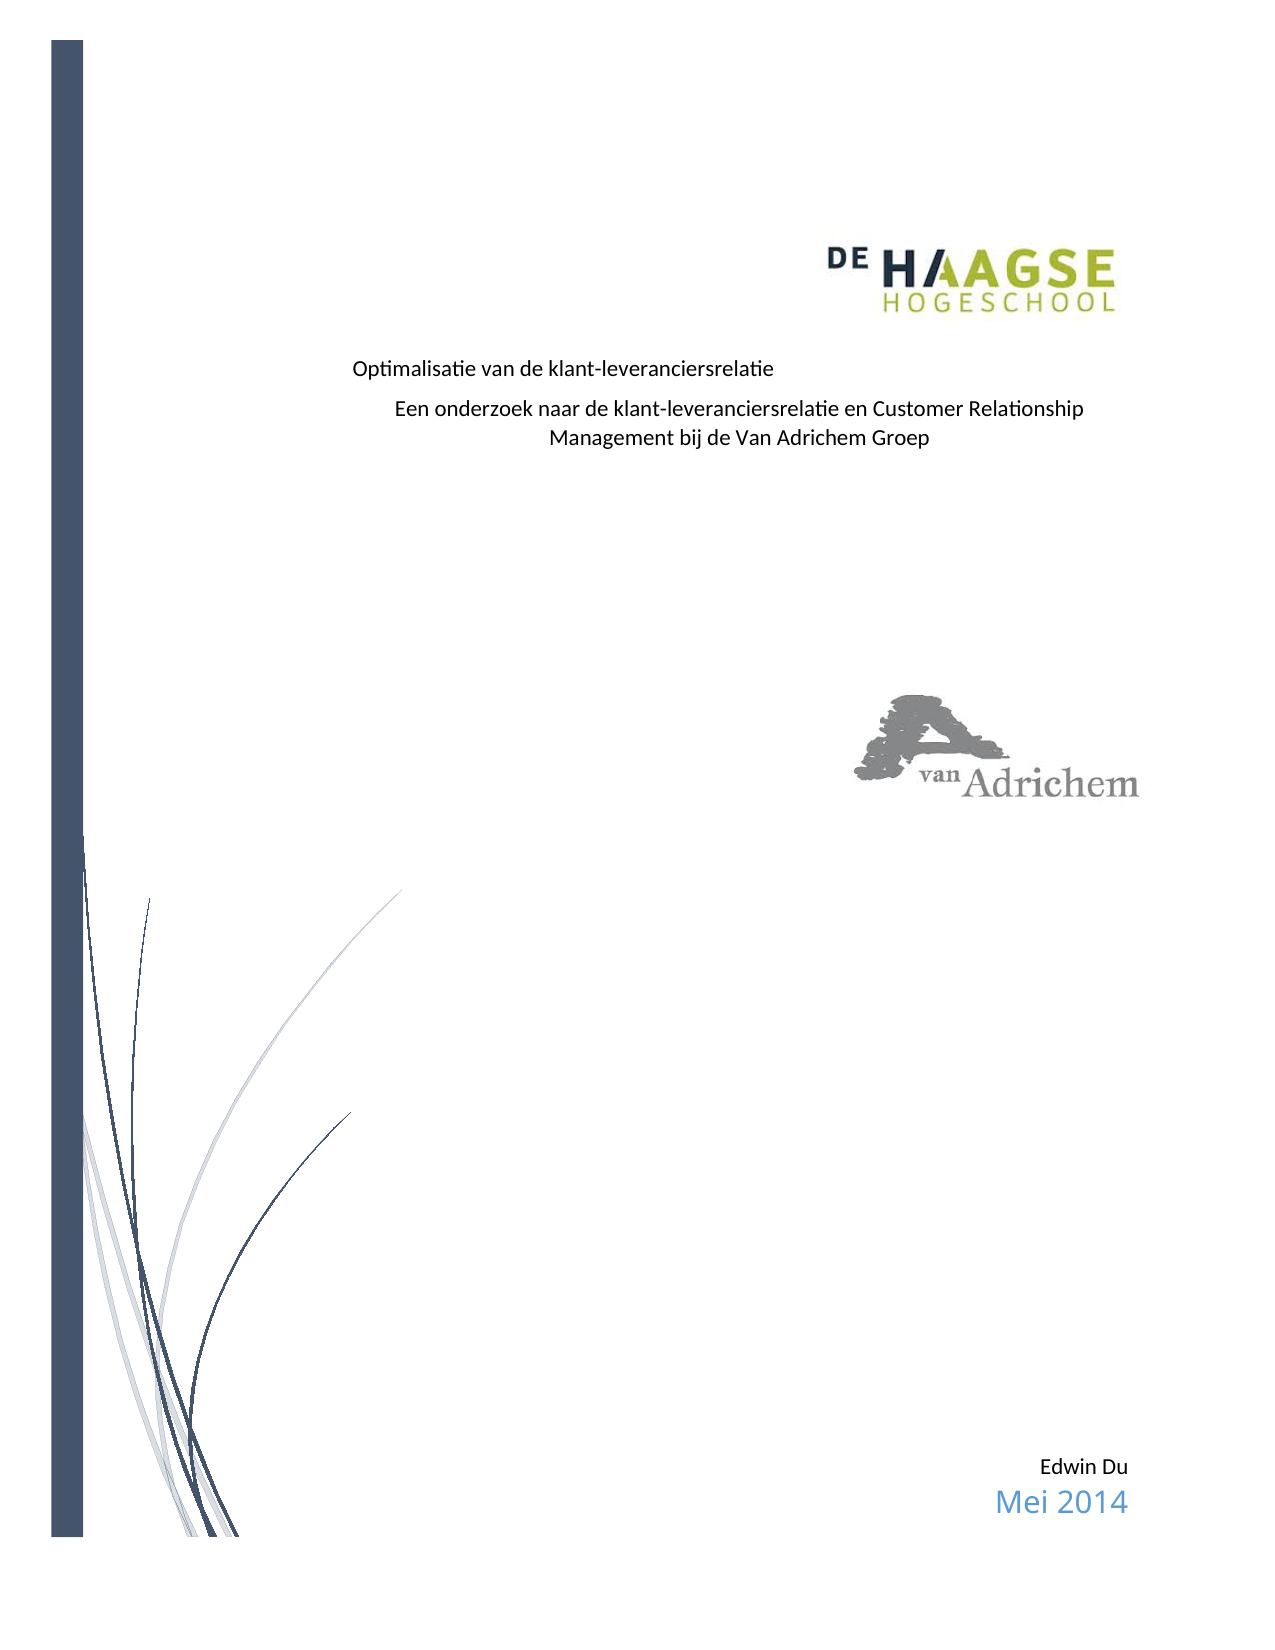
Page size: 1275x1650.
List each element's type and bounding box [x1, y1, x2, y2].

picture [843, 687, 1149, 821]
picture [818, 179, 1124, 383]
